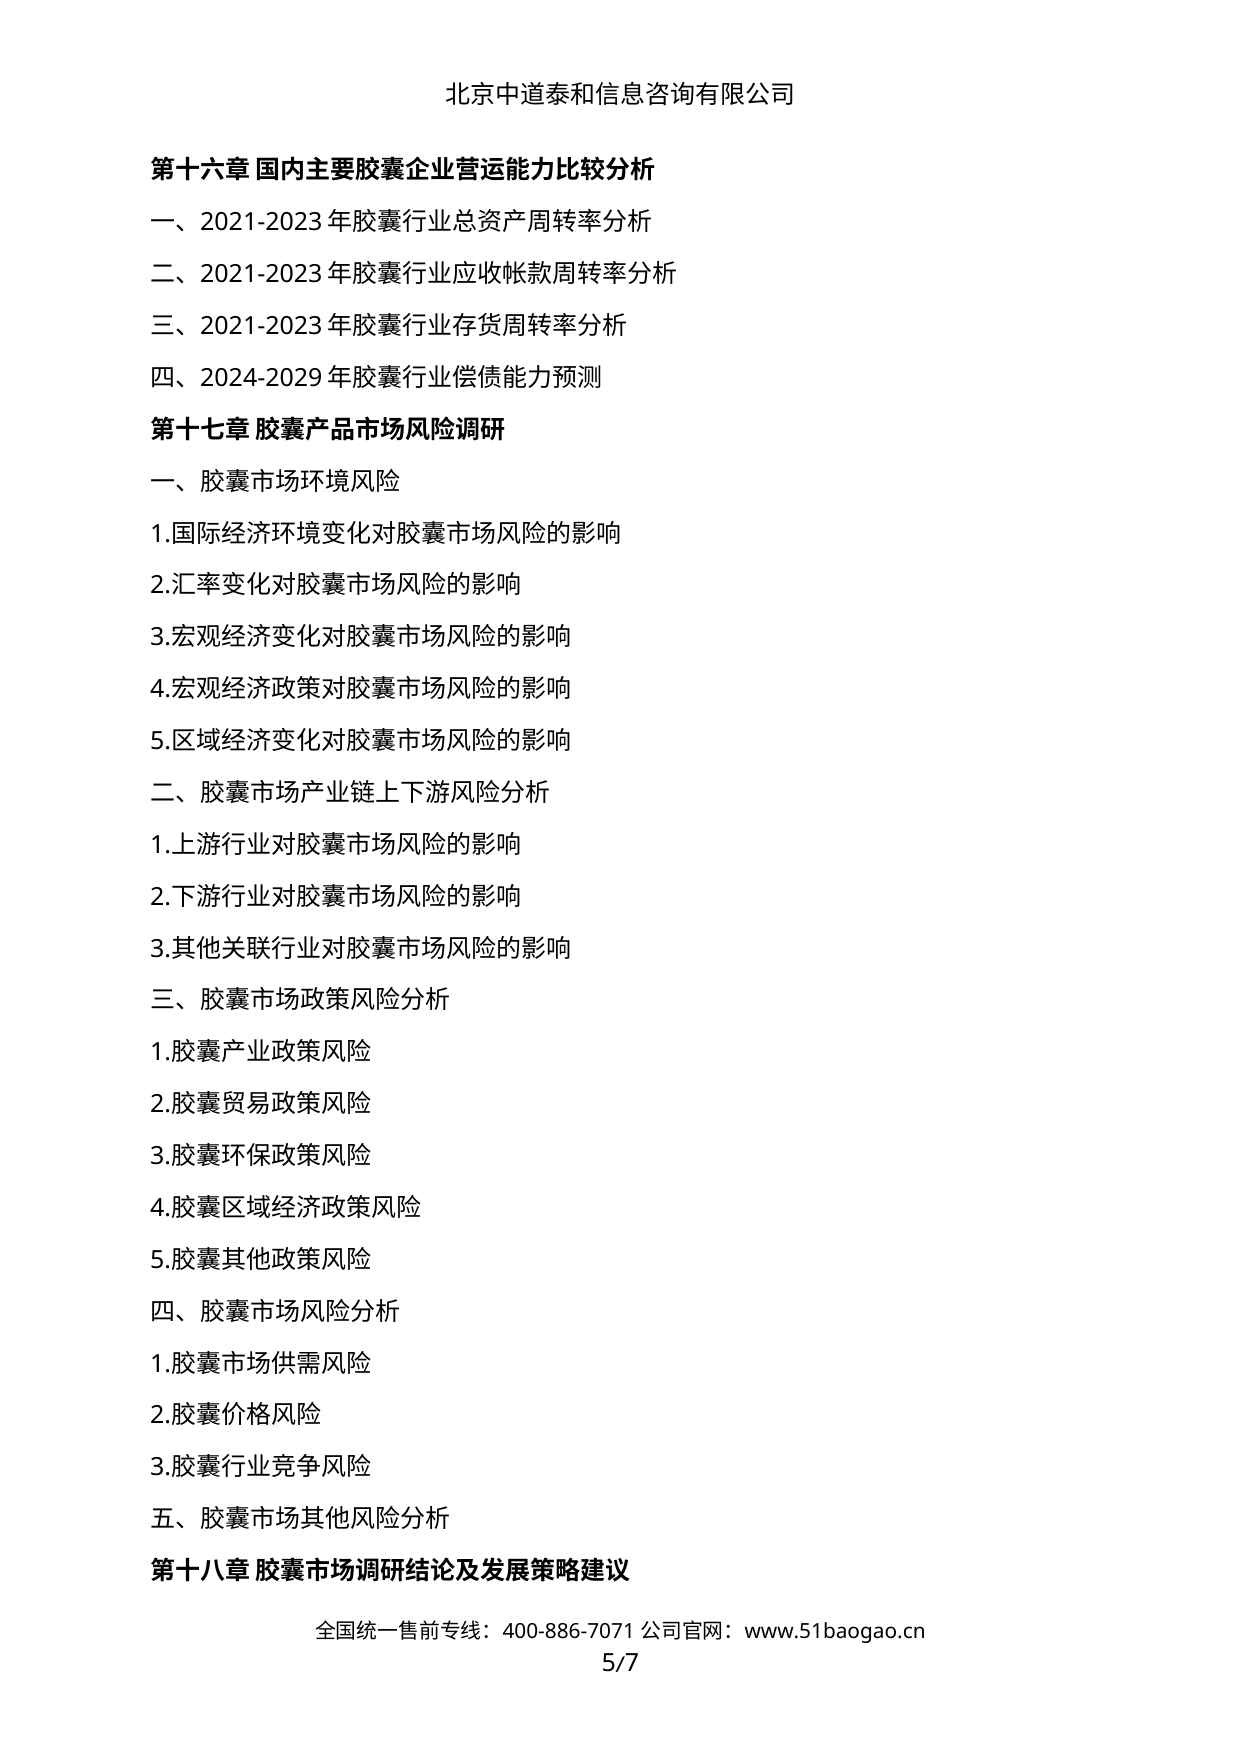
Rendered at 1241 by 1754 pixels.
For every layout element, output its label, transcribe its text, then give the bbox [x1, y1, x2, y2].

text 2.胶囊价格风险 [150, 1395, 1090, 1431]
text 第十八章 胶囊市场调研结论及发展策略建议 [150, 1551, 1090, 1587]
text 3.其他关联行业对胶囊市场风险的影响 [150, 928, 1090, 964]
text 第十六章 国内主要胶囊企业营运能力比较分析 [150, 150, 1090, 186]
text 三、2021-2023年胶囊行业存货周转率分析 [150, 306, 1090, 342]
text 2.胶囊贸易政策风险 [150, 1084, 1090, 1120]
text 2.汇率变化对胶囊市场风险的影响 [150, 565, 1090, 601]
text 二、2021-2023年胶囊行业应收帐款周转率分析 [150, 254, 1090, 290]
text 五、胶囊市场其他风险分析 [150, 1499, 1090, 1535]
text 4.胶囊区域经济政策风险 [150, 1187, 1090, 1224]
text 4.宏观经济政策对胶囊市场风险的影响 [150, 669, 1090, 705]
text 3.胶囊行业竞争风险 [150, 1447, 1090, 1483]
text 5.胶囊其他政策风险 [150, 1239, 1090, 1276]
text 3.宏观经济变化对胶囊市场风险的影响 [150, 617, 1090, 653]
text 5.区域经济变化对胶囊市场风险的影响 [150, 721, 1090, 757]
text 2.下游行业对胶囊市场风险的影响 [150, 876, 1090, 912]
text 3.胶囊环保政策风险 [150, 1136, 1090, 1172]
text 三、胶囊市场政策风险分析 [150, 980, 1090, 1016]
text 1.上游行业对胶囊市场风险的影响 [150, 824, 1090, 861]
text 四、胶囊市场风险分析 [150, 1291, 1090, 1327]
text 一、胶囊市场环境风险 [150, 461, 1090, 497]
text 一、2021-2023年胶囊行业总资产周转率分析 [150, 202, 1090, 238]
text 四、2024-2029年胶囊行业偿债能力预测 [150, 357, 1090, 394]
text 1.胶囊产业政策风险 [150, 1032, 1090, 1068]
text 二、胶囊市场产业链上下游风险分析 [150, 772, 1090, 809]
text 1.胶囊市场供需风险 [150, 1343, 1090, 1379]
text 1.国际经济环境变化对胶囊市场风险的影响 [150, 513, 1090, 549]
text 第十七章 胶囊产品市场风险调研 [150, 409, 1090, 446]
